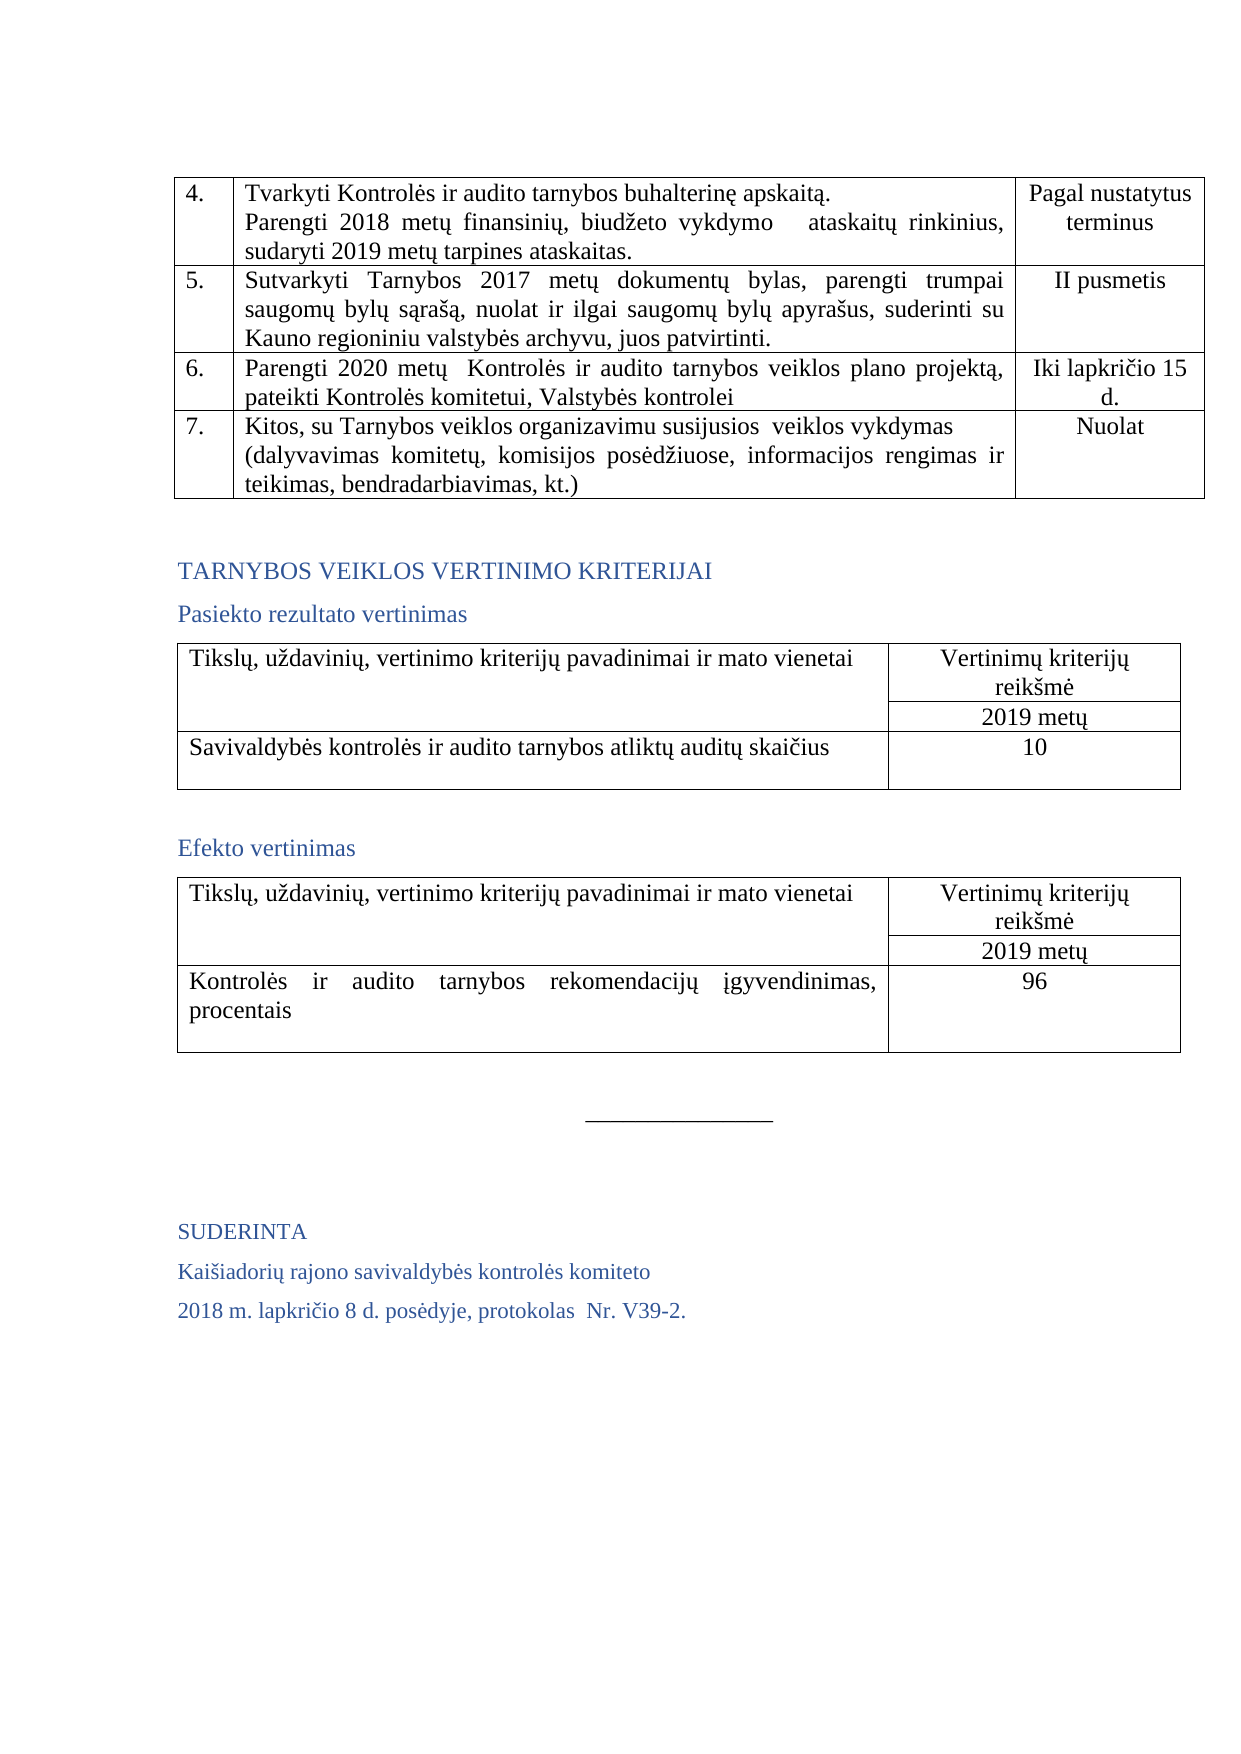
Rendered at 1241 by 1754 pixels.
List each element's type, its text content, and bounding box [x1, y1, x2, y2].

table_cell Nuolat [1016, 411, 1204, 498]
text Efekto vertinimas [177, 833, 1181, 862]
table_cell Tvarkyti Kontrolės ir audito tarnybos buhalterinę apskaitą. Parengti 2018 metų finansinių, biudžeto vykdymo ataskaitų rinkinius, sudaryti 2019 metų tarpines ataskaitas. [234, 178, 1015, 264]
table_cell Kitos, su Tarnybos veiklos organizavimu susijusios veiklos vykdymas (dalyvavimas komitetų, komisijos posėdžiuose, informacijos rengimas ir teikimas, bendradarbiavimas, kt.) [234, 411, 1015, 498]
text Kaišiadorių rajono savivaldybės kontrolės komiteto [177, 1258, 1181, 1284]
text _______________ [177, 1096, 1181, 1125]
table_header Tikslų, uždavinių, vertinimo kriterijų pavadinimai ir mato vienetai [178, 644, 888, 731]
table_cell Pagal nustatytus terminus [1016, 178, 1204, 264]
table_cell 2019 metų [889, 702, 1180, 731]
table_cell 96 [889, 966, 1180, 1052]
table_cell 2019 metų [889, 936, 1180, 965]
table_cell Parengti 2020 metų Kontrolės ir audito tarnybos veiklos plano projektą, pateikti Kontrolės komitetui, Valstybės kontrolei [234, 353, 1015, 410]
table_cell 10 [889, 732, 1180, 789]
table_cell 5. [175, 266, 233, 352]
table_cell 7. [175, 411, 233, 498]
table_cell Sutvarkyti Tarnybos 2017 metų dokumentų bylas, parengti trumpai saugomų bylų sąrašą, nuolat ir ilgai saugomų bylų apyrašus, suderinti su Kauno regioniniu valstybės archyvu, juos patvirtinti. [234, 266, 1015, 352]
table_cell Iki lapkričio 15 d. [1016, 353, 1204, 410]
text SUDERINTA [177, 1218, 1181, 1245]
table_cell 6. [175, 353, 233, 410]
text TARNYBOS VEIKLOS VERTINIMO KRITERIJAI [177, 556, 1181, 585]
table_cell 4. [175, 178, 233, 264]
table_header Vertinimų kriterijų reikšmė [889, 878, 1180, 935]
table_cell II pusmetis [1016, 266, 1204, 352]
table_cell Kontrolės ir audito tarnybos rekomendacijų įgyvendinimas, procentais [178, 966, 888, 1052]
table_cell Savivaldybės kontrolės ir audito tarnybos atliktų auditų skaičius [178, 732, 888, 789]
table_header Tikslų, uždavinių, vertinimo kriterijų pavadinimai ir mato vienetai [178, 878, 888, 965]
text 2018 m. lapkričio 8 d. posėdyje, protokolas Nr. V39-2. [177, 1297, 1181, 1324]
text Pasiekto rezultato vertinimas [177, 599, 1181, 628]
table_header Vertinimų kriterijų reikšmė [889, 644, 1180, 701]
